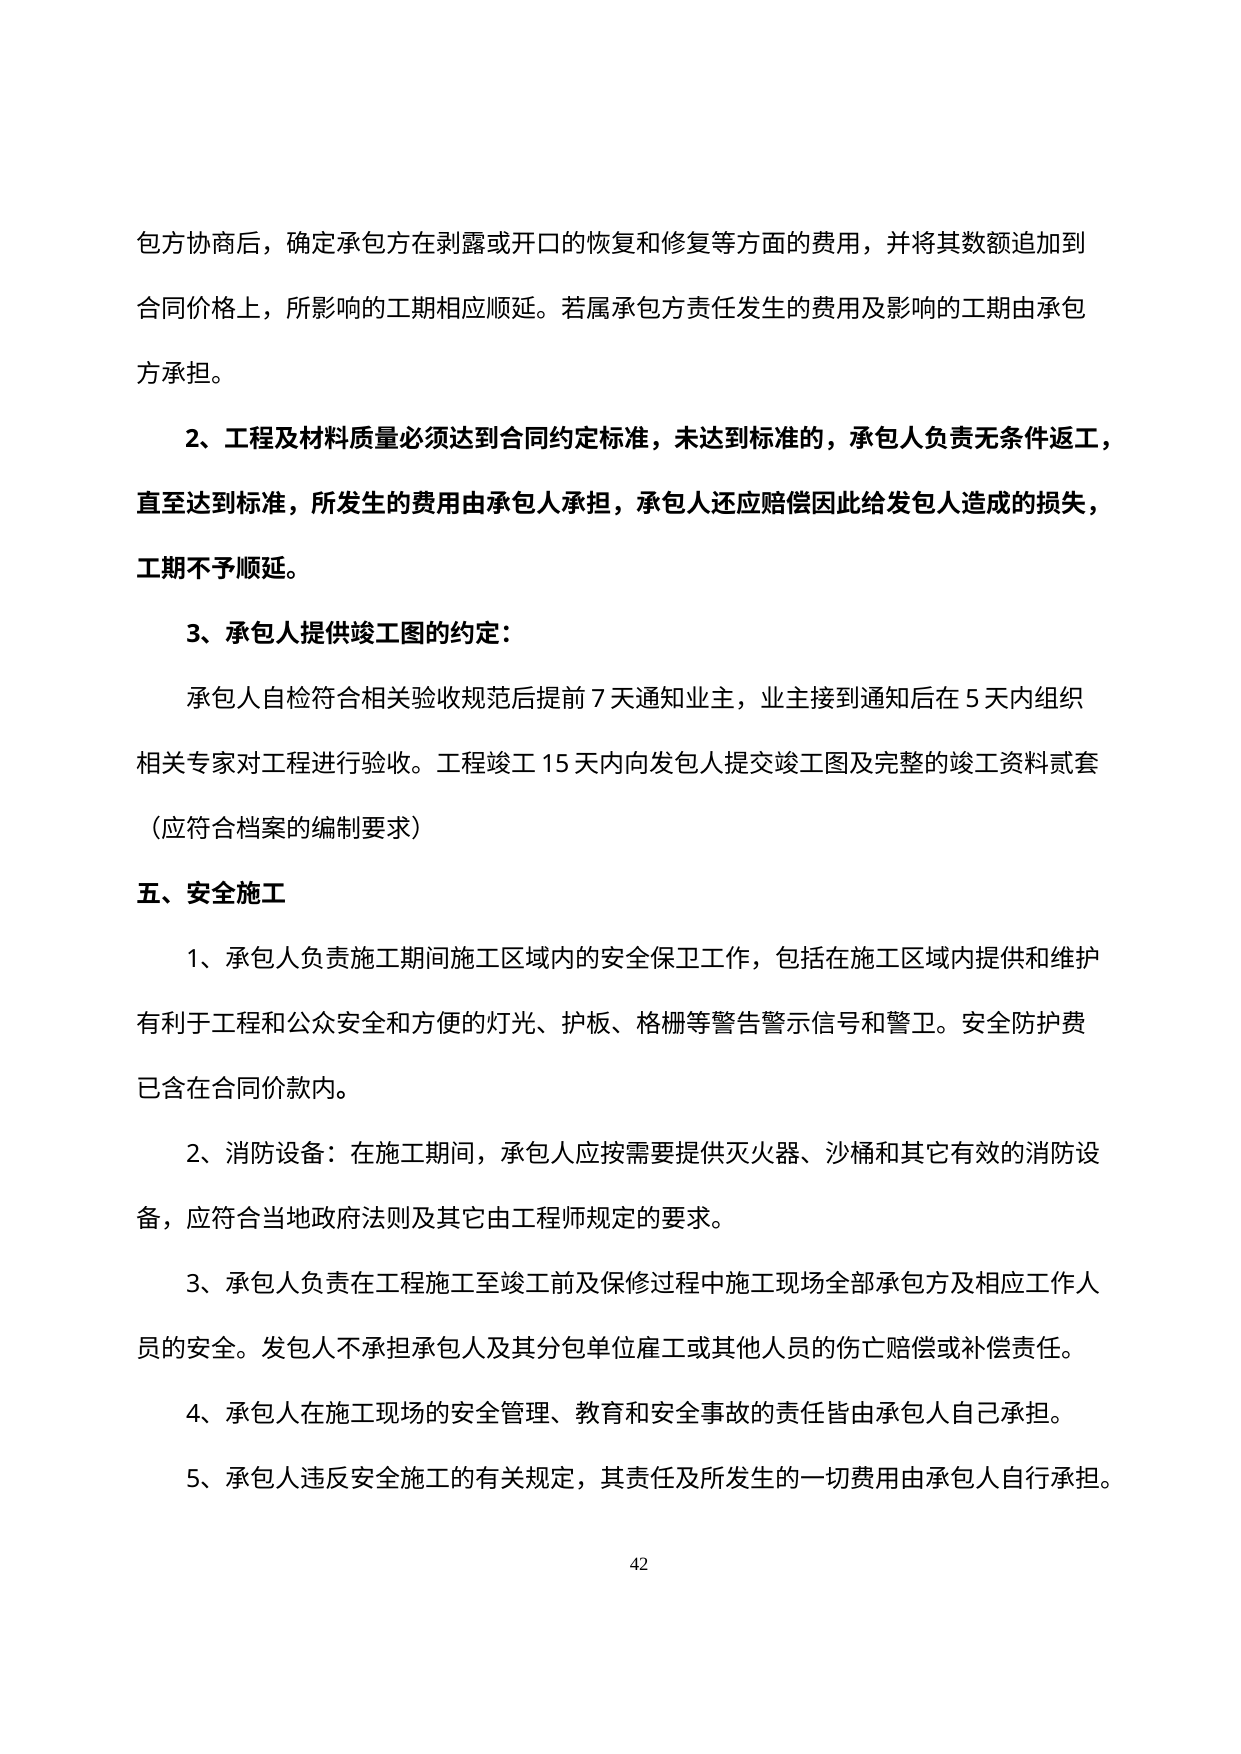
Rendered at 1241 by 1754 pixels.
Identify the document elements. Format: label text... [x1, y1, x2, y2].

text 3、承包人提供竣工图的约定： [136, 599, 1104, 664]
text 3、承包人负责在工程施工至竣工前及保修过程中施工现场全部承包方及相应工作人员的安全。发包人不承担承包人及其分包单位雇工或其他人员的伤亡赔偿或补偿责任。 [136, 1249, 1104, 1379]
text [136, 1444, 1104, 1509]
text 承包人自检符合相关验收规范后提前7天通知业主，业主接到通知后在5天内组织相关专家对工程进行验收。工程竣工15天内向发包人提交竣工图及完整的竣工资料贰套（应符合档案的编制要求） [136, 664, 1104, 859]
text 2、工程及材料质量必须达到合同约定标准，未达到标准的，承包人负责无条件返工，直至达到标准，所发生的费用由承包人承担，承包人还应赔偿因此给发包人造成的损失，工期不予顺延。 [136, 404, 1104, 599]
text 五、安全施工 [136, 859, 1104, 924]
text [136, 209, 1104, 404]
text 4、承包人在施工现场的安全管理、教育和安全事故的责任皆由承包人自己承担。 [136, 1379, 1104, 1444]
text 2、消防设备：在施工期间，承包人应按需要提供灭火器、沙桶和其它有效的消防设备，应符合当地政府法则及其它由工程师规定的要求。 [136, 1119, 1104, 1249]
text 1、承包人负责施工期间施工区域内的安全保卫工作，包括在施工区域内提供和维护有利于工程和公众安全和方便的灯光、护板、格栅等警告警示信号和警卫。安全防护费已含在合同价款内。 [136, 924, 1104, 1119]
